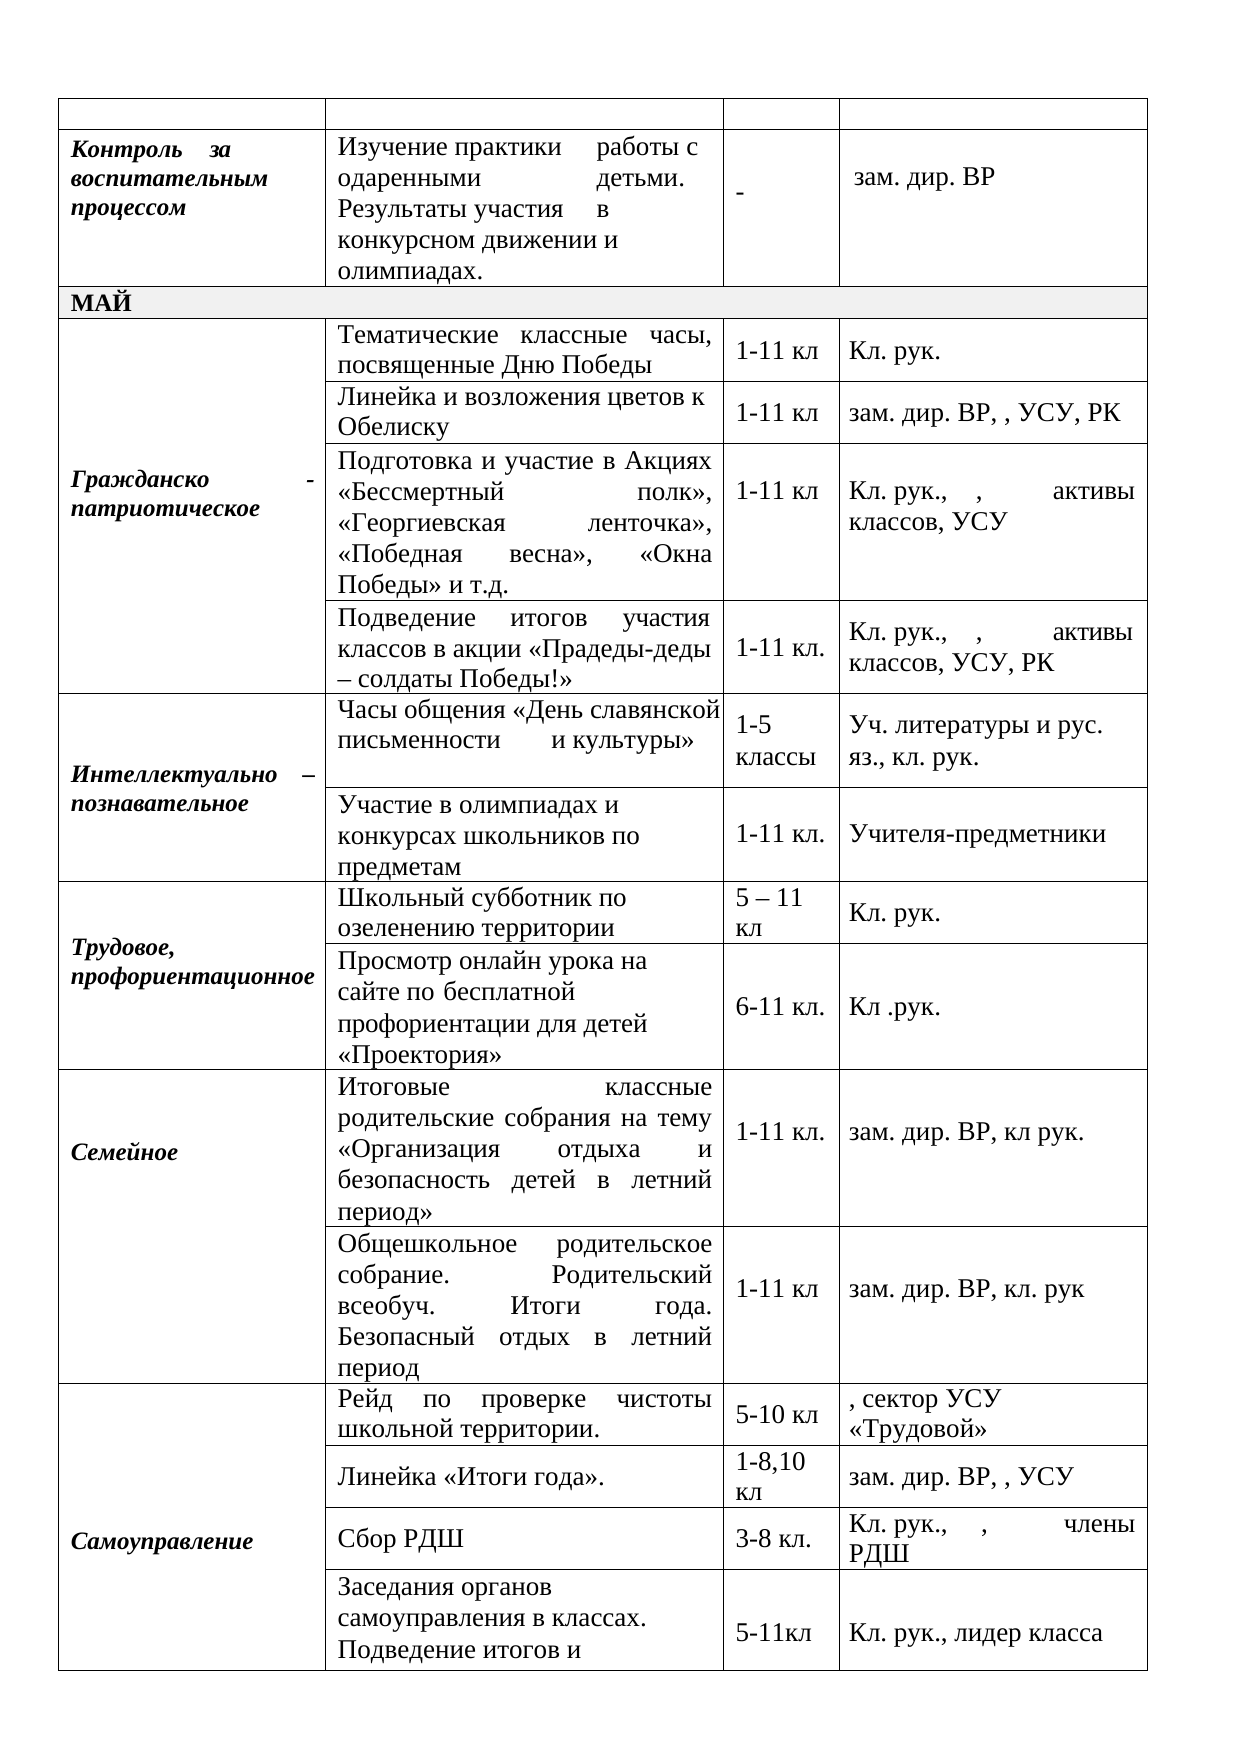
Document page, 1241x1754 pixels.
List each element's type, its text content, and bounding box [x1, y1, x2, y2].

table_cell зам. дир. ВР, , УСУ [840, 1446, 1147, 1507]
table_cell - [724, 130, 839, 286]
table_cell Просмотр онлайн урока на сайте по бесплатной профориентации для детей «Проектория» [326, 944, 723, 1069]
table_cell Сбор РДШ [326, 1508, 723, 1569]
table_cell Итоговые классные родительские собрания на тему «Организация отдыха и безопасность детей в летний период» [326, 1070, 723, 1226]
table_cell Семейное [59, 1070, 325, 1382]
table_cell 6-11 кл. [724, 944, 839, 1069]
table_cell Участие в олимпиадах и конкурсах школьников по предметам [326, 788, 723, 881]
table_cell зам. дир. ВР, кл. рук [840, 1227, 1147, 1382]
table_cell Трудовое, профориентационное [59, 882, 325, 1069]
table_cell Подготовка и участие в Акциях «Бессмертный полк», «Георгиевская ленточка», «Победная весна», «Окна Победы» и т.д. [326, 444, 723, 600]
table_cell 1-11 кл [724, 319, 839, 381]
table_cell Контроль за воспитательным процессом [59, 130, 325, 286]
table_cell Подведение итогов участия классов в акции «Прадеды-деды – солдаты Победы!» [326, 601, 723, 693]
table_cell , сектор УСУ «Трудовой» [840, 1384, 1147, 1445]
table_cell зам. дир. ВР, кл рук. [840, 1070, 1147, 1226]
table_header [724, 99, 839, 129]
table_cell зам. дир. ВР [840, 130, 1147, 286]
table_cell 1-11 кл [724, 382, 839, 443]
table_cell Кл. рук., , активы классов, УСУ [840, 444, 1147, 600]
table_cell 5-11кл [724, 1570, 839, 1669]
table_cell Линейка «Итоги года». [326, 1446, 723, 1507]
table_cell Интеллектуально – познавательное [59, 694, 325, 881]
table_cell Рейд по проверке чистоты школьной территории. [326, 1384, 723, 1445]
table_cell 1-11 кл. [724, 788, 839, 881]
table_cell 1-5 классы [724, 694, 839, 787]
table_cell Линейка и возложения цветов к Обелиску [326, 382, 723, 443]
table_cell 3-8 кл. [724, 1508, 839, 1569]
table_header [59, 99, 325, 129]
table_cell МАЙ [59, 287, 1147, 318]
table_cell Кл. рук. [840, 882, 1147, 943]
table_cell Гражданско - патриотическое [59, 319, 325, 693]
table_cell Общешкольное родительское собрание. Родительский всеобуч. Итоги года. Безопасный отдых в летний период [326, 1227, 723, 1382]
table_cell Уч. литературы и рус. яз., кл. рук. [840, 694, 1147, 787]
table_cell Часы общения «День славянской письменности и культуры» [326, 694, 723, 787]
table_cell 5-10 кл [724, 1384, 839, 1445]
table_cell 1-11 кл. [724, 1070, 839, 1226]
table_cell 1-8,10 кл [724, 1446, 839, 1507]
table_header [326, 99, 723, 129]
table_cell Тематические классные часы, посвященные Дню Победы [326, 319, 723, 381]
table_cell 1-11 кл [724, 444, 839, 600]
table_cell Самоуправление [59, 1384, 325, 1669]
table_cell Учителя-предметники [840, 788, 1147, 881]
table_cell зам. дир. ВР, , УСУ, РК [840, 382, 1147, 443]
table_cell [840, 1570, 1147, 1669]
table_cell 5 – 11 кл [724, 882, 839, 943]
table_cell 1-11 кл. [724, 601, 839, 693]
table_cell Изучение практики работы с одаренными детьми. Результаты участия в конкурсном движении и олимпиадах. [326, 130, 723, 286]
table_cell Кл .рук. [840, 944, 1147, 1069]
table_cell Кл. рук., , члены РДШ [840, 1508, 1147, 1569]
table_cell Кл. рук., , активы классов, УСУ, РК [840, 601, 1147, 693]
table_header [840, 99, 1147, 129]
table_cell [326, 1570, 723, 1669]
table_cell 1-11 кл [724, 1227, 839, 1382]
table_cell Кл. рук. [840, 319, 1147, 381]
table_cell Школьный субботник по озеленению территории [326, 882, 723, 943]
